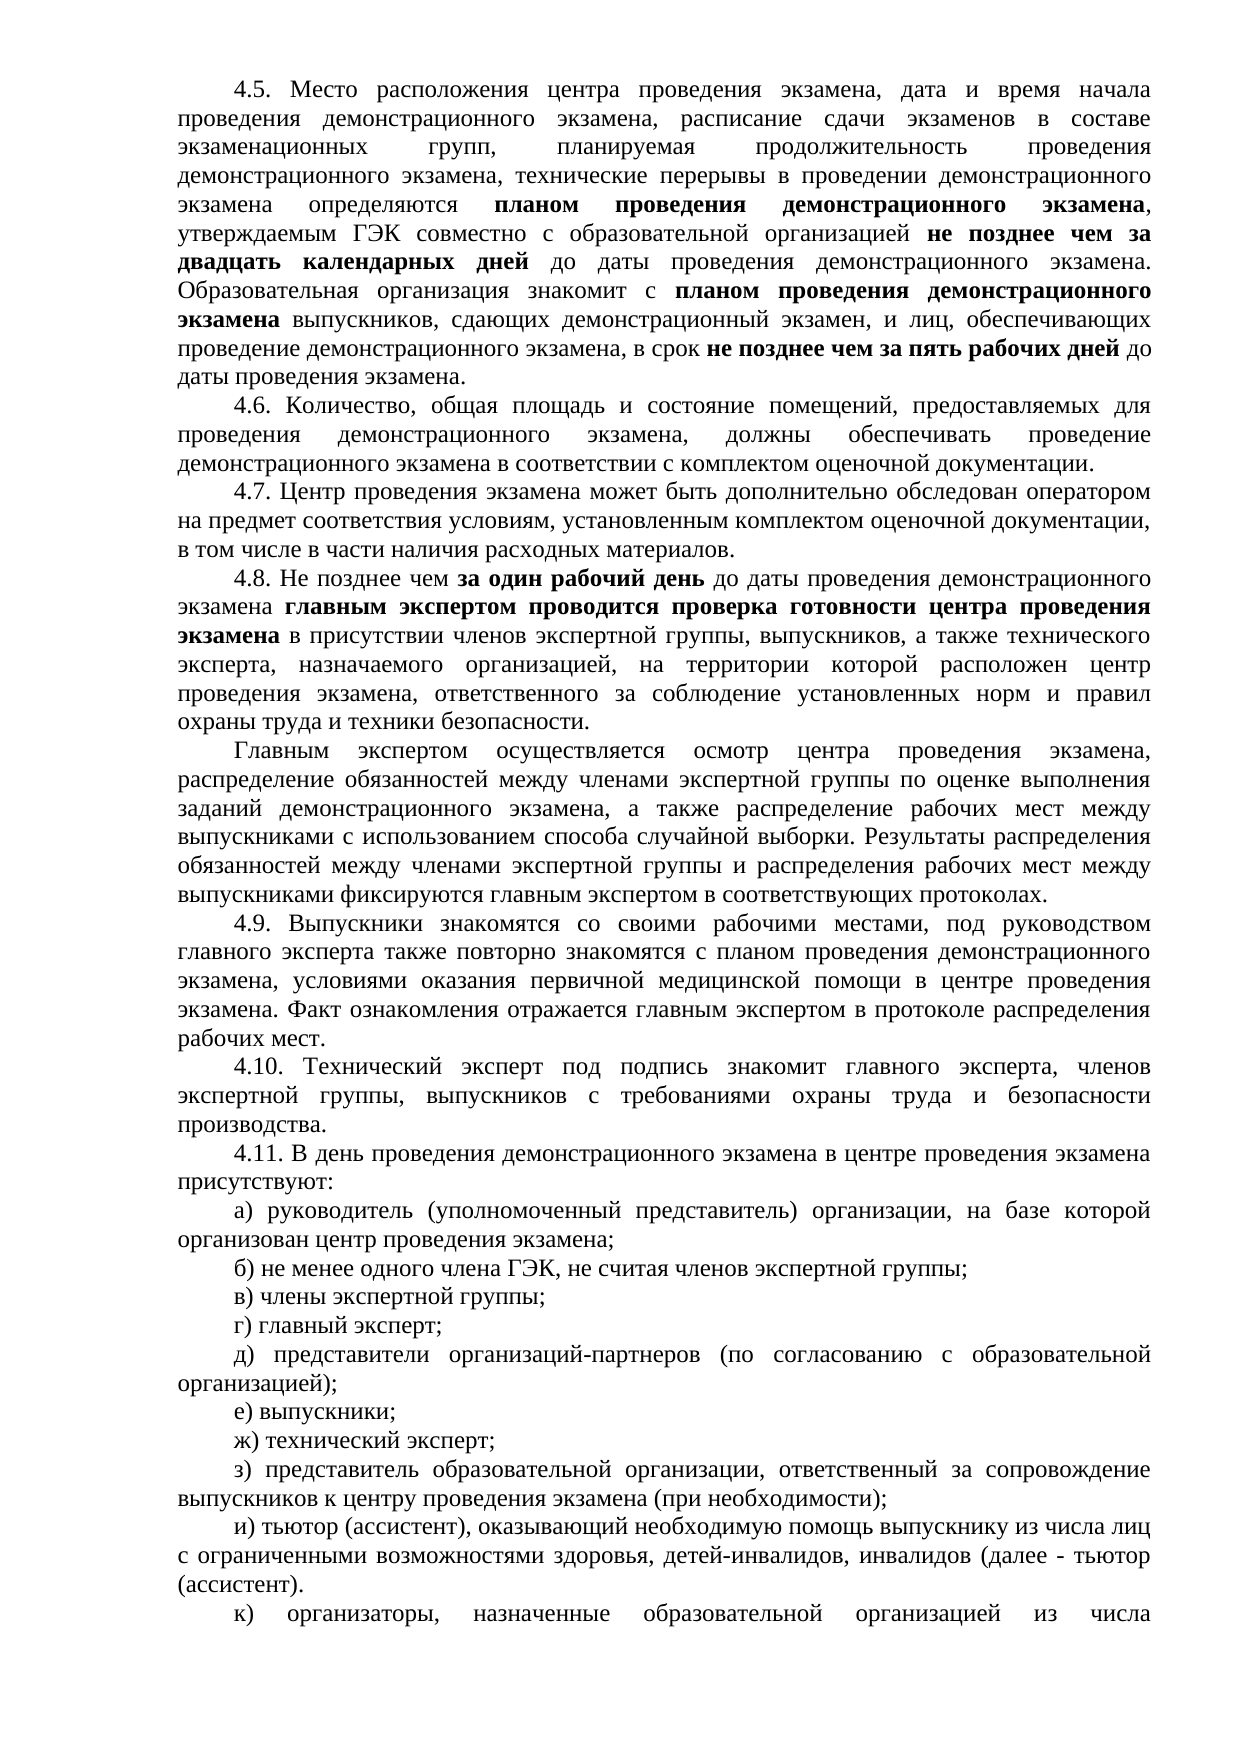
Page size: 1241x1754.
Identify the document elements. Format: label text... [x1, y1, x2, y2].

text 4.7. Центр проведения экзамена может быть дополнительно обследован оператором на предмет соответствия условиям, установленным комплектом оценочной документации, в том числе в части наличия расходных материалов. [177, 476, 1152, 563]
text а) руководитель (уполномоченный представитель) организации, на базе которой организован центр проведения экзамена; [177, 1195, 1152, 1253]
text б) не менее одного члена ГЭК, не считая членов экспертной группы; [177, 1253, 1152, 1281]
text е) выпускники; [177, 1396, 1152, 1425]
text 4.6. Количество, общая площадь и состояние помещений, предоставляемых для проведения демонстрационного экзамена, должны обеспечивать проведение демонстрационного экзамена в соответствии с комплектом оценочной документации. [177, 390, 1152, 476]
text Главным экспертом осуществляется осмотр центра проведения экзамена, распределение обязанностей между членами экспертной группы по оценке выполнения заданий демонстрационного экзамена, а также распределение рабочих мест между выпускниками с использованием способа случайной выборки. Результаты распределения обязанностей между членами экспертной группы и распределения рабочих мест между выпускниками фиксируются главным экспертом в соответствующих протоколах. [177, 735, 1152, 908]
text 4.10. Технический эксперт под подпись знакомит главного эксперта, членов экспертной группы, выпускников с требованиями охраны труда и безопасности производства. [177, 1051, 1152, 1138]
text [177, 1598, 1152, 1626]
text д) представители организаций-партнеров (по согласованию с образовательной организацией); [177, 1339, 1152, 1396]
text г) главный эксперт; [177, 1310, 1152, 1339]
text 4.5. Место расположения центра проведения экзамена, дата и время начала проведения демонстрационного экзамена, расписание сдачи экзаменов в составе экзаменационных групп, планируемая продолжительность проведения демонстрационного экзамена, технические перерывы в проведении демонстрационного экзамена определяются планом проведения демонстрационного экзамена, утверждаемым ГЭК совместно с образовательной организацией не позднее чем за двадцать календарных дней до даты проведения демонстрационного экзамена. Образовательная организация знакомит с планом проведения демонстрационного экзамена выпускников, сдающих демонстрационный экзамен, и лиц, обеспечивающих проведение демонстрационного экзамена, в срок не позднее чем за пять рабочих дней до даты проведения экзамена. [177, 74, 1152, 390]
text з) представитель образовательной организации, ответственный за сопровождение выпускников к центру проведения экзамена (при необходимости); [177, 1454, 1152, 1511]
text 4.9. Выпускники знакомятся со своими рабочими местами, под руководством главного эксперта также повторно знакомятся с планом проведения демонстрационного экзамена, условиями оказания первичной медицинской помощи в центре проведения экзамена. Факт ознакомления отражается главным экспертом в протоколе распределения рабочих мест. [177, 908, 1152, 1051]
text 4.8. Не позднее чем за один рабочий день до даты проведения демонстрационного экзамена главным экспертом проводится проверка готовности центра проведения экзамена в присутствии членов экспертной группы, выпускников, а также технического эксперта, назначаемого организацией, на территории которой расположен центр проведения экзамена, ответственного за соблюдение установленных норм и правил охраны труда и техники безопасности. [177, 563, 1152, 735]
text и) тьютор (ассистент), оказывающий необходимую помощь выпускнику из числа лиц с ограниченными возможностями здоровья, детей-инвалидов, инвалидов (далее - тьютор (ассистент). [177, 1511, 1152, 1598]
text 4.11. В день проведения демонстрационного экзамена в центре проведения экзамена присутствуют: [177, 1138, 1152, 1195]
text в) члены экспертной группы; [177, 1281, 1152, 1310]
text ж) технический эксперт; [177, 1425, 1152, 1454]
